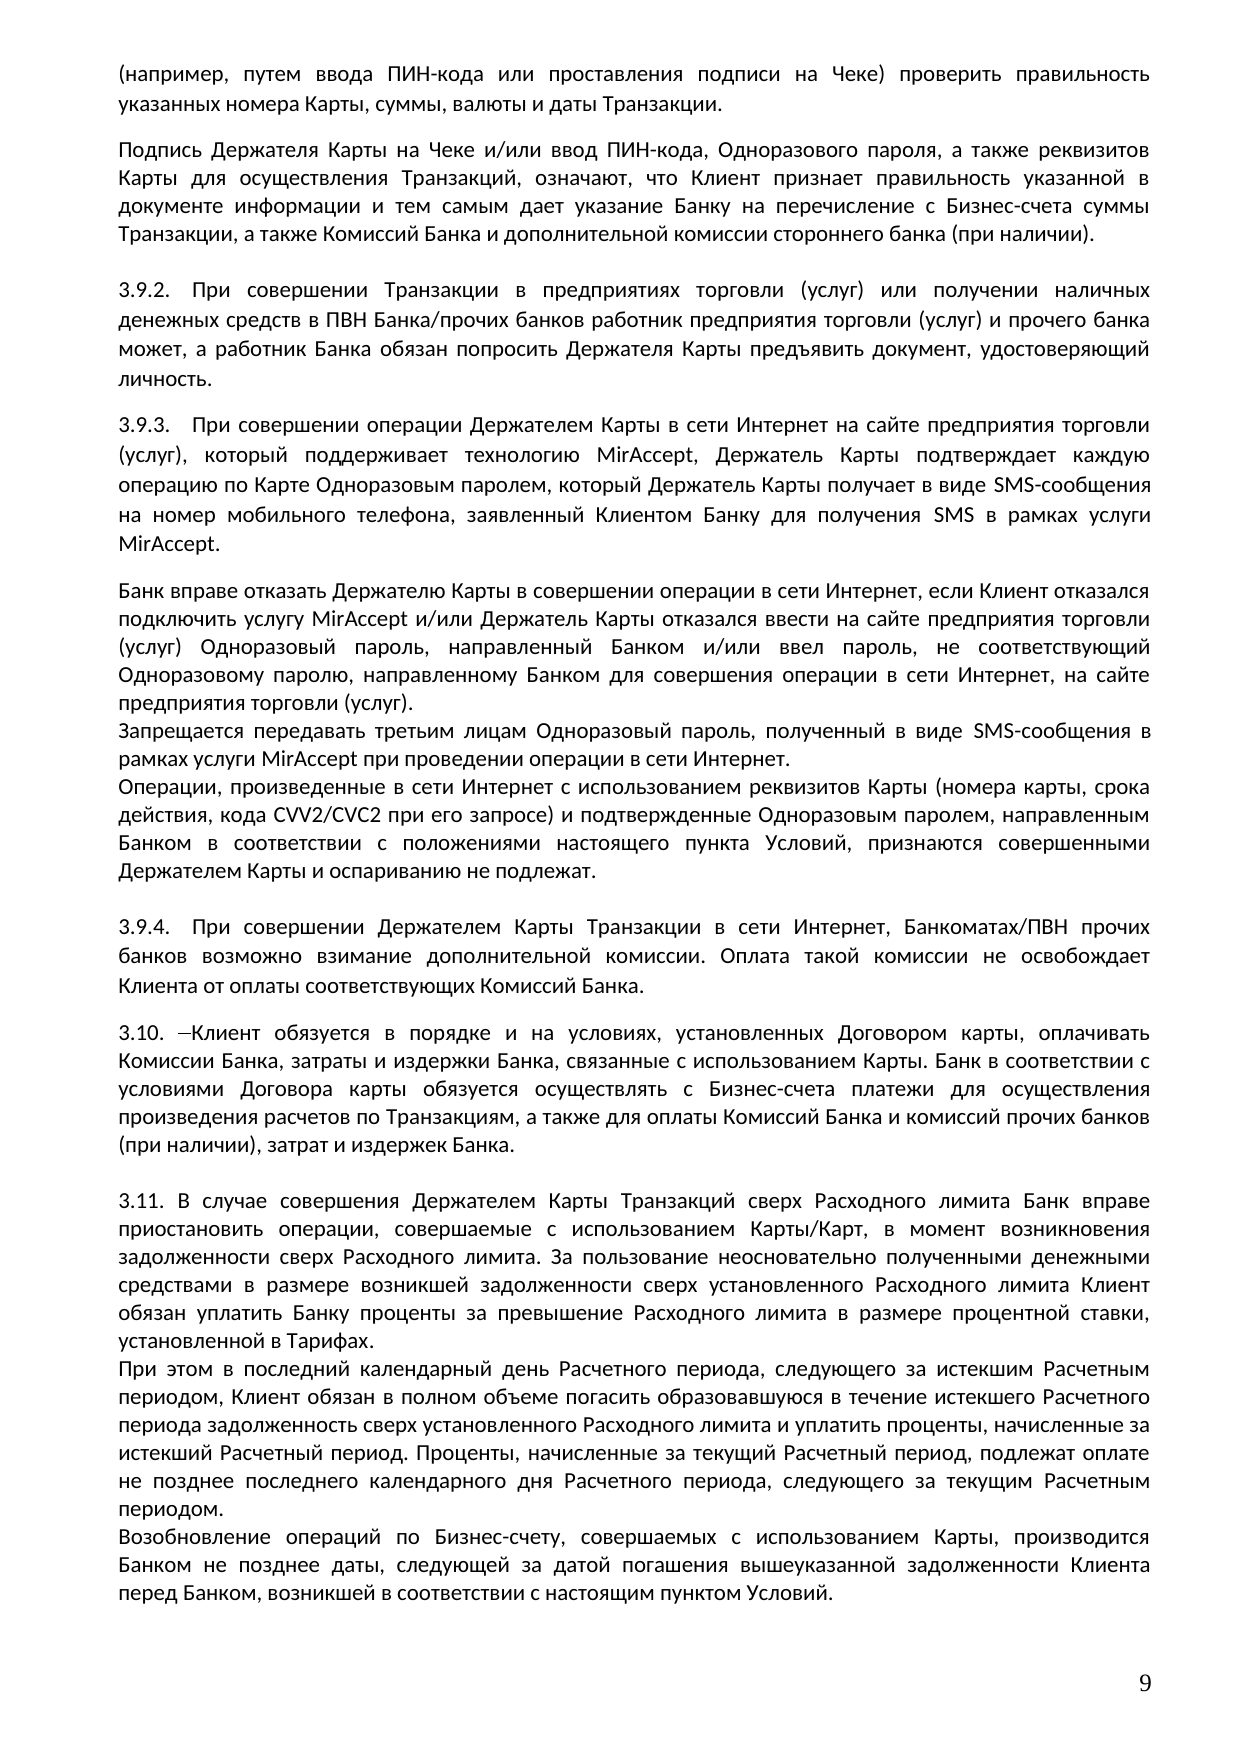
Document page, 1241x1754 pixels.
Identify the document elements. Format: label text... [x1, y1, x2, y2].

text Подпись Держателя Карты на Чеке и/или ввод ПИН-кода, Одноразового пароля, а также реквизитов Карты для осуществления Транзакций, означают, что Клиент признает правильность указанной в документе информации и тем самым дает указание Банку на перечисление с Бизнес-счета суммы Транзакции, а также Комиссий Банка и дополнительной комиссии стороннего банка (при наличии). [118, 135, 1152, 247]
list Клиент обязуется в порядке и на условиях, установленных Договором карты, оплачивать Комиссии Банка, затраты и издержки Банка, связанные с использованием Карты. Банк в соответствии с условиями Договора карты обязуется осуществлять с Бизнес-счета платежи для осуществления произведения расчетов по Транзакциям, а также для оплаты Комиссий Банка и комиссий прочих банков (при наличии), затрат и издержек Банка. [118, 1018, 1152, 1158]
text Операции, произведенные в сети Интернет с использованием реквизитов Карты (номера карты, срока действия, кода CVV2/CVC2 при его запросе) и подтвержденные Одноразовым паролем, направленным Банком в соответствии с положениями настоящего пункта Условий, признаются совершенными Держателем Карты и оспариванию не подлежат. [118, 772, 1152, 884]
text При этом в последний календарный день Расчетного периода, следующего за истекшим Расчетным периодом, Клиент обязан в полном объеме погасить образовавшуюся в течение истекшего Расчетного периода задолженность сверх установленного Расходного лимита и уплатить проценты, начисленные за истекший Расчетный период. Проценты, начисленные за текущий Расчетный период, подлежат оплате не позднее последнего календарного дня Расчетного периода, следующего за текущим Расчетным периодом. [118, 1354, 1152, 1522]
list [118, 59, 1152, 117]
text Возобновление операций по Бизнес-счету, совершаемых с использованием Карты, производится Банком не позднее даты, следующей за датой погашения вышеуказанной задолженности Клиента перед Банком, возникшей в соответствии с настоящим пунктом Условий. [118, 1522, 1152, 1606]
list При совершении Транзакции в предприятиях торговли (услуг) или получении наличных денежных средств в ПВН Банка/прочих банков работник предприятия торговли (услуг) и прочего банка может, а работник Банка обязан попросить Держателя Карты предъявить документ, удостоверяющий личность. [118, 275, 1152, 392]
list При совершении Держателем Карты Транзакции в сети Интернет, Банкоматах/ПВН прочих банков возможно взимание дополнительной комиссии. Оплата такой комиссии не освобождает Клиента от оплаты соответствующих Комиссий Банка. [118, 912, 1152, 999]
list В случае совершения Держателем Карты Транзакций сверх Расходного лимита Банк вправе приостановить операции, совершаемые с использованием Карты/Карт, в момент возникновения задолженности сверх Расходного лимита. За пользование неосновательно полученными денежными средствами в размере возникшей задолженности сверх установленного Расходного лимита Клиент обязан уплатить Банку проценты за превышение Расходного лимита в размере процентной ставки, установленной в Тарифах. [118, 1186, 1152, 1354]
text Запрещается передавать третьим лицам Одноразовый пароль, полученный в виде SMS-сообщения в рамках услуги MirAccept при проведении операции в сети Интернет. [118, 716, 1152, 772]
list При совершении операции Держателем Карты в сети Интернет на сайте предприятия торговли (услуг), который поддерживает технологию MirAccept, Держатель Карты подтверждает каждую операцию по Карте Одноразовым паролем, который Держатель Карты получает в виде SMS-сообщения на номер мобильного телефона, заявленный Клиентом Банку для получения SMS в рамках услуги MirAccept. [118, 411, 1152, 557]
text Банк вправе отказать Держателю Карты в совершении операции в сети Интернет, если Клиент отказался подключить услугу MirAccept и/или Держатель Карты отказался ввести на сайте предприятия торговли (услуг) Одноразовый пароль, направленный Банком и/или ввел пароль, не соответствующий Одноразовому паролю, направленному Банком для совершения операции в сети Интернет, на сайте предприятия торговли (услуг). [118, 576, 1152, 716]
